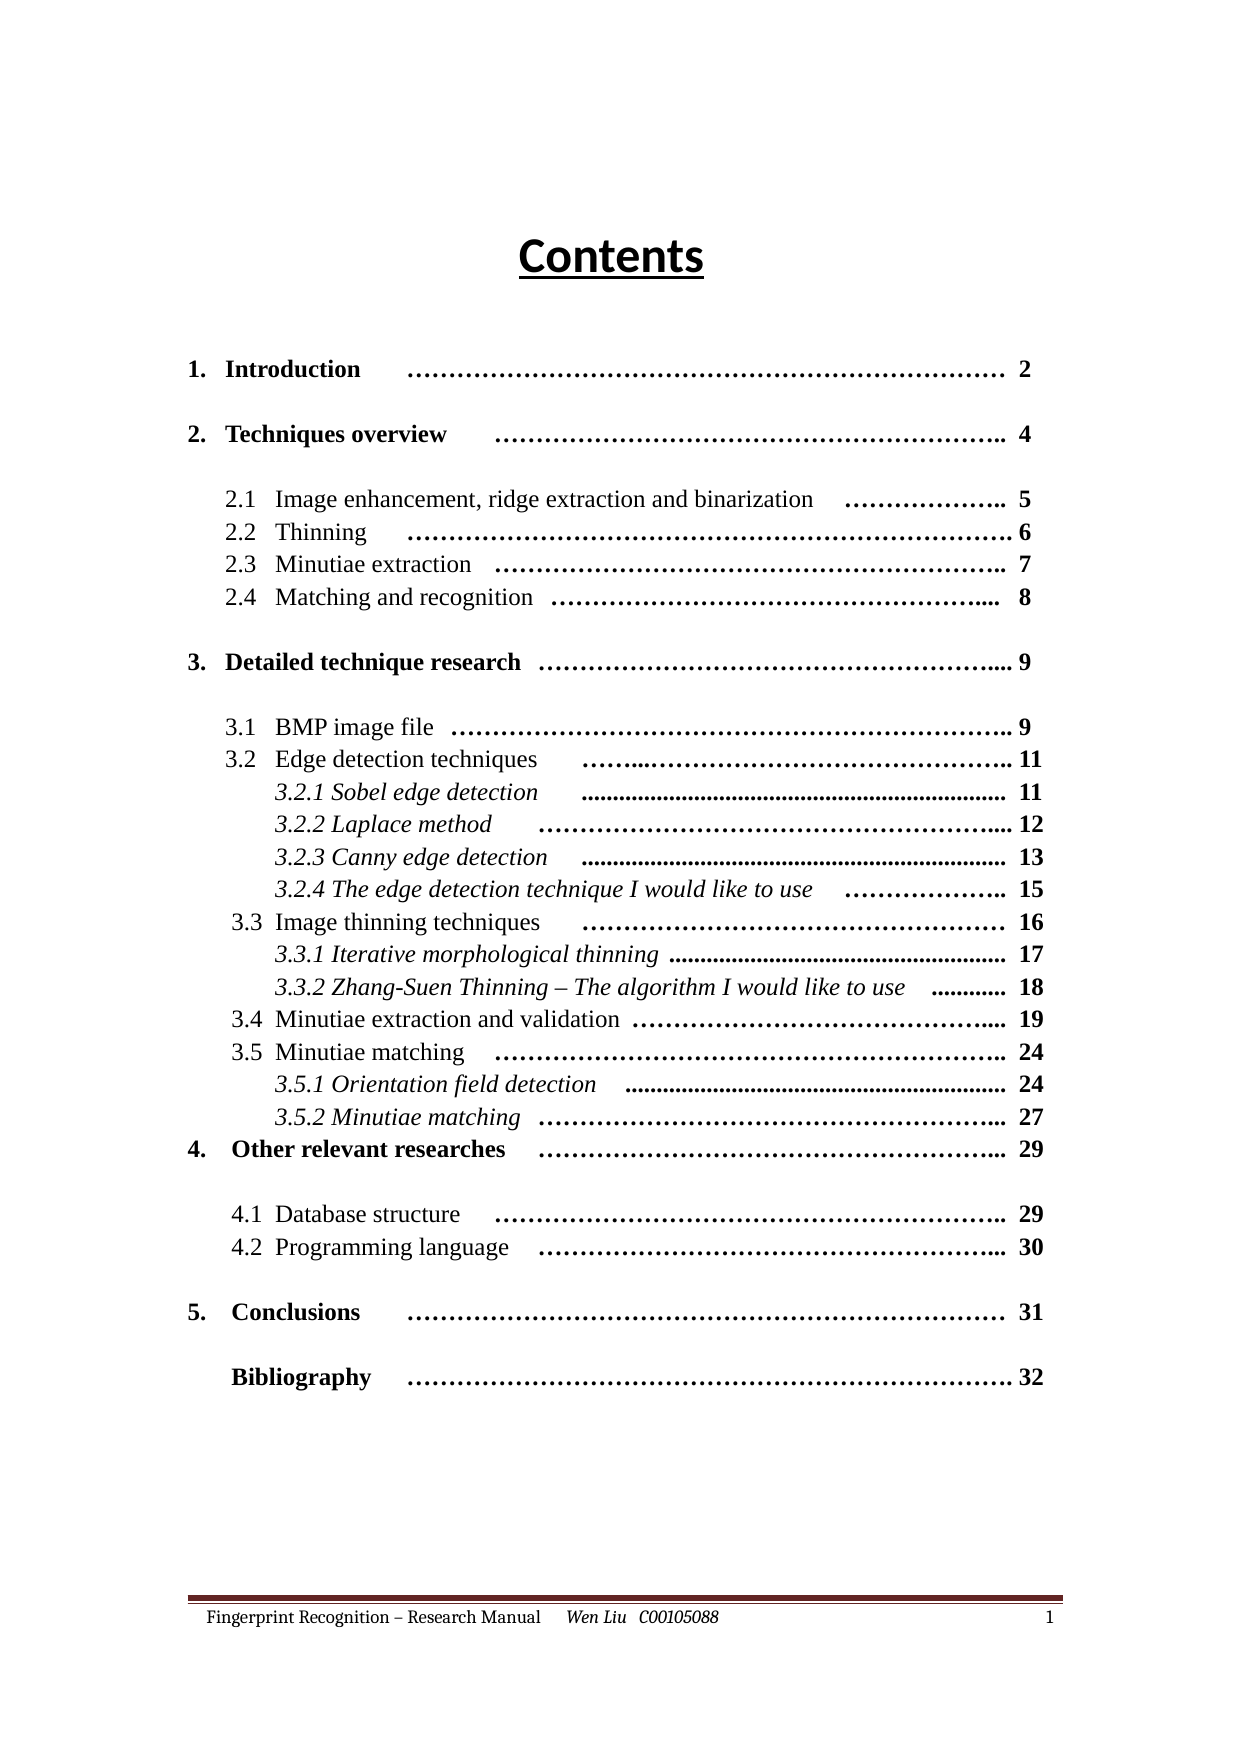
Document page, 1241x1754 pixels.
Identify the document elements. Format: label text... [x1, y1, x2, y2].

text 4.2 Programming language ………………………………………………... 30 [187, 1230, 1063, 1262]
text 4. Other relevant researches ………………………………………………... 29 [187, 1132, 1063, 1165]
list Introduction ……………………………………………………………… 2 [187, 352, 1063, 385]
text 3.2.1 Sobel edge detection .................................................................... 11 [225, 775, 1063, 807]
text Contents [450, 222, 1063, 287]
text 3.5.1 Orientation field detection ............................................................. 24 [187, 1067, 1063, 1100]
text 3.5.2 Minutiae matching ………………………………………………... 27 [187, 1100, 1063, 1132]
text 2.2 Thinning ………………………………………………………………. 6 [187, 515, 1063, 547]
text 3.2.4 The edge detection technique I would like to use ……………….. 15 [187, 872, 1063, 905]
text 2.3 Minutiae extraction …………………………………………………….. 7 [187, 547, 1063, 580]
text 4.1 Database structure …………………………………………………….. 29 [187, 1197, 1063, 1230]
text 2.1 Image enhancement, ridge extraction and binarization ……………….. 5 [187, 482, 1063, 515]
text 3.4 Minutiae extraction and validation …………………………………….... 19 [187, 1002, 1063, 1035]
list Detailed technique research ……………………………………………….... 9 [187, 645, 1063, 677]
text 3.3 Image thinning techniques …………………………………………… 16 [187, 905, 1063, 937]
text 3.1 BMP image file ………………………………………………………….. 9 [225, 710, 1063, 742]
list Techniques overview …………………………………………………….. 4 [187, 417, 1063, 450]
text 3.2 Edge detection techniques ……...…………………………………….. 11 [225, 742, 1063, 775]
list 3.3.2 Zhang-Suen Thinning – The algorithm I would like to use ............ 18 [262, 970, 1063, 1002]
text 3.2.3 Canny edge detection .................................................................... 13 [225, 840, 1063, 872]
list 3.3.1 Iterative morphological thinning ...................................................... 17 [262, 937, 1063, 970]
text Bibliography ………………………………………………………………. 32 [187, 1360, 1063, 1392]
text 3.5 Minutiae matching …………………………………………………….. 24 [187, 1035, 1063, 1067]
text 3.2.2 Laplace method ……………………………………………….... 12 [225, 807, 1063, 840]
text 5. Conclusions ……………………………………………………………… 31 [187, 1295, 1063, 1327]
text 2.4 Matching and recognition …………………………………………….... 8 [187, 580, 1063, 612]
